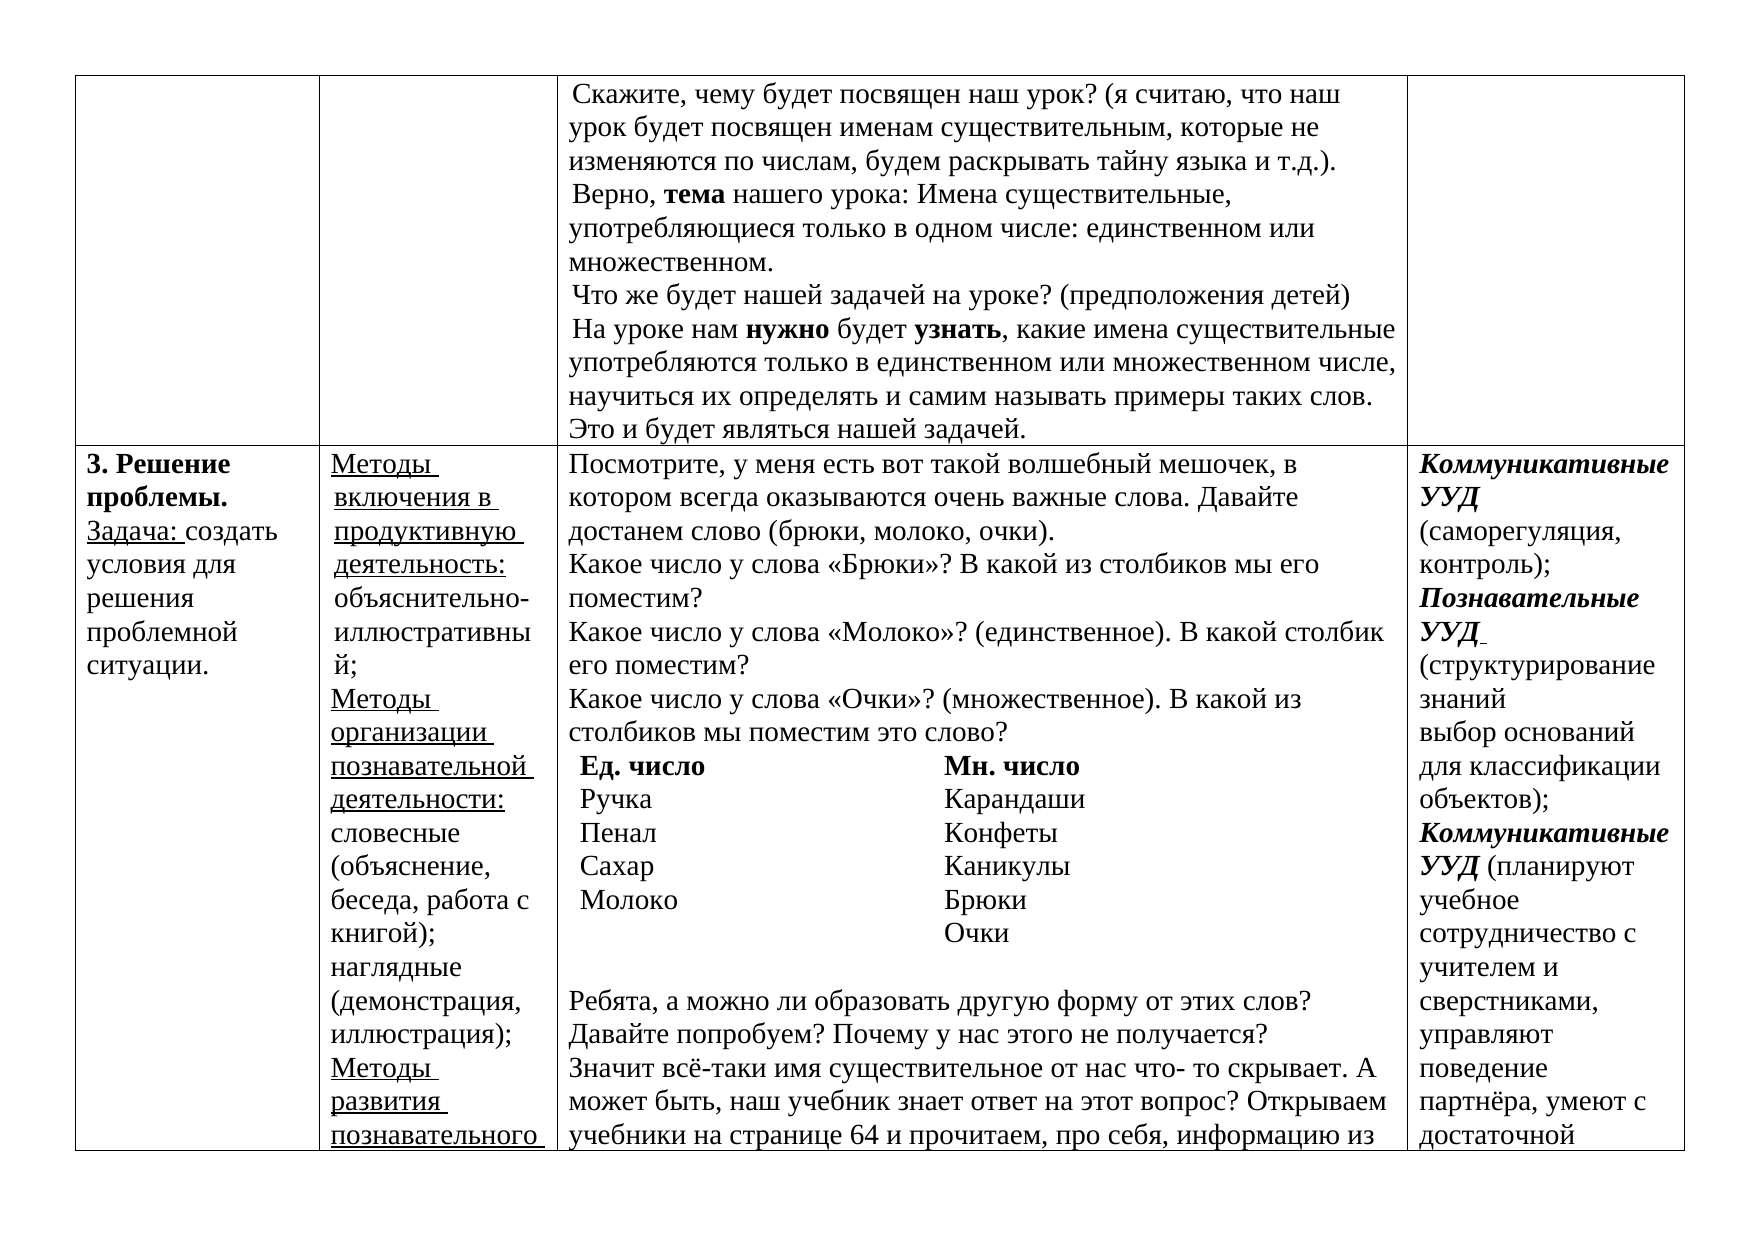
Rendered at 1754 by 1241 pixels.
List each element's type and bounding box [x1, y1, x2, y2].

table_cell [558, 76, 1407, 445]
table_cell [1408, 446, 1684, 1150]
table_cell [76, 76, 319, 445]
table_cell [320, 446, 557, 1150]
table_cell [76, 446, 319, 1150]
table_cell [320, 76, 557, 445]
table_cell [1408, 76, 1684, 445]
table_cell [558, 446, 1407, 1150]
